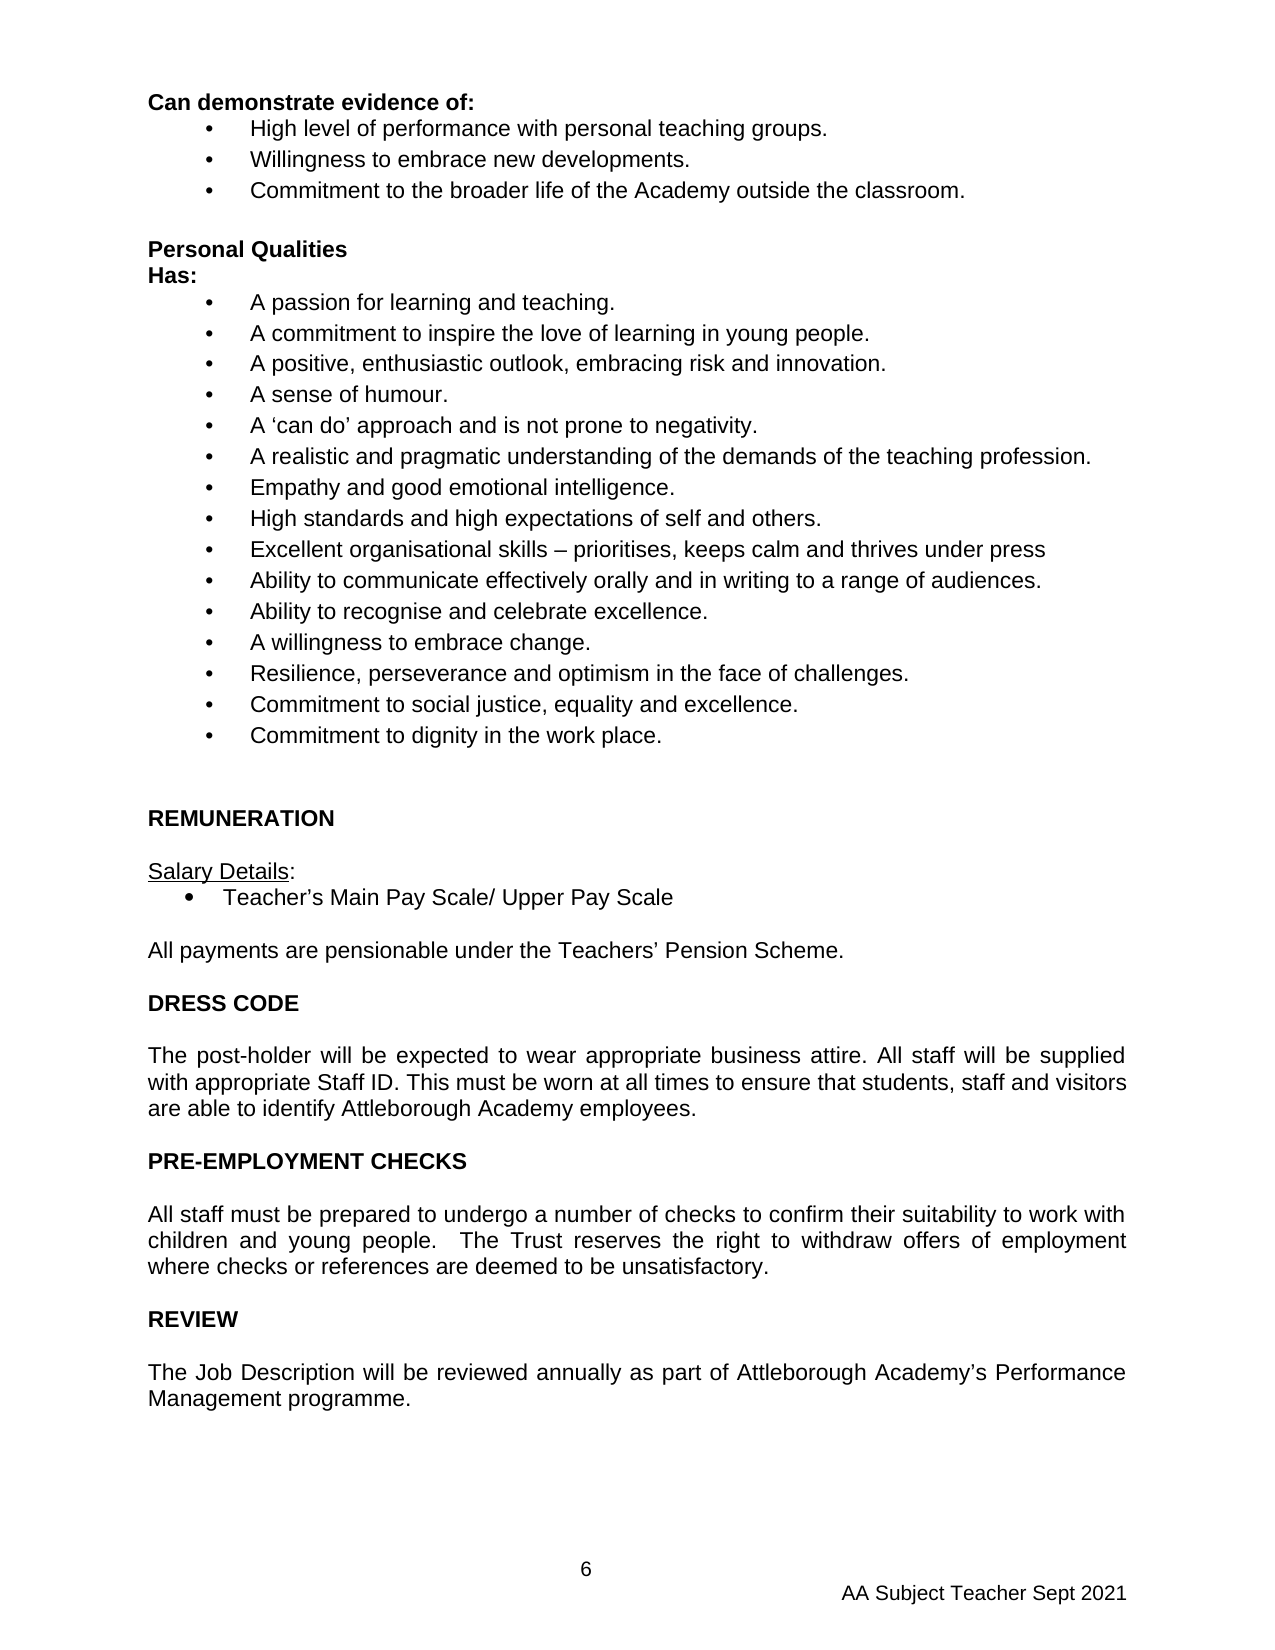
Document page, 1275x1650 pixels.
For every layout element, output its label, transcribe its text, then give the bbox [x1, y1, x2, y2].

list A positive, enthusiastic outlook, embracing risk and innovation. [205, 350, 1127, 377]
list A realistic and pragmatic understanding of the demands of the teaching profession. [205, 443, 1127, 469]
text REVIEW [148, 1306, 1127, 1332]
list A sense of humour. [205, 381, 1127, 408]
list Teacher’s Main Pay Scale/ Upper Pay Scale [185, 884, 1127, 911]
list Willingness to embrace new developments. [205, 146, 1127, 172]
list Commitment to the broader life of the Academy outside the classroom. [205, 177, 1127, 203]
text The Job Description will be reviewed annually as part of Attleborough Academy’s Performance Management programme. [148, 1359, 1127, 1411]
list Commitment to social justice, equality and excellence. [205, 691, 1127, 717]
list Ability to recognise and celebrate excellence. [205, 598, 1127, 624]
list Commitment to dignity in the work place. [205, 722, 1127, 748]
text All staff must be prepared to undergo a number of checks to confirm their suitability to work with children and young people. The Trust reserves the right to withdraw offers of employment where checks or references are deemed to be unsatisfactory. [148, 1201, 1127, 1280]
list Empathy and good emotional intelligence. [205, 474, 1127, 501]
list Ability to communicate effectively orally and in writing to a range of audiences. [205, 567, 1127, 593]
list A passion for learning and teaching. [205, 288, 1127, 315]
text DRESS CODE [148, 990, 1127, 1016]
text PRE-EMPLOYMENT CHECKS [148, 1148, 1127, 1174]
list A commitment to inspire the love of learning in young people. [205, 319, 1127, 346]
text The post-holder will be expected to wear appropriate business attire. All staff will be supplied with appropriate Staff ID. This must be worn at all times to ensure that students, staff and visitors are able to identify Attleborough Academy employees. [148, 1042, 1127, 1122]
text Salary Details: [148, 858, 1127, 884]
text REMUNERATION [148, 805, 1127, 832]
list A ‘can do’ approach and is not prone to negativity. [205, 412, 1127, 439]
list A willingness to embrace change. [205, 629, 1127, 655]
list High level of performance with personal teaching groups. [205, 115, 1127, 141]
text Has: [148, 262, 1127, 288]
list Excellent organisational skills – prioritises, keeps calm and thrives under press [205, 536, 1127, 562]
text Can demonstrate evidence of: [148, 89, 1127, 115]
list High standards and high expectations of self and others. [205, 505, 1127, 531]
list Resilience, perseverance and optimism in the face of challenges. [205, 660, 1127, 686]
text All payments are pensionable under the Teachers’ Pension Scheme. [148, 937, 1127, 963]
text Personal Qualities [148, 236, 1127, 262]
